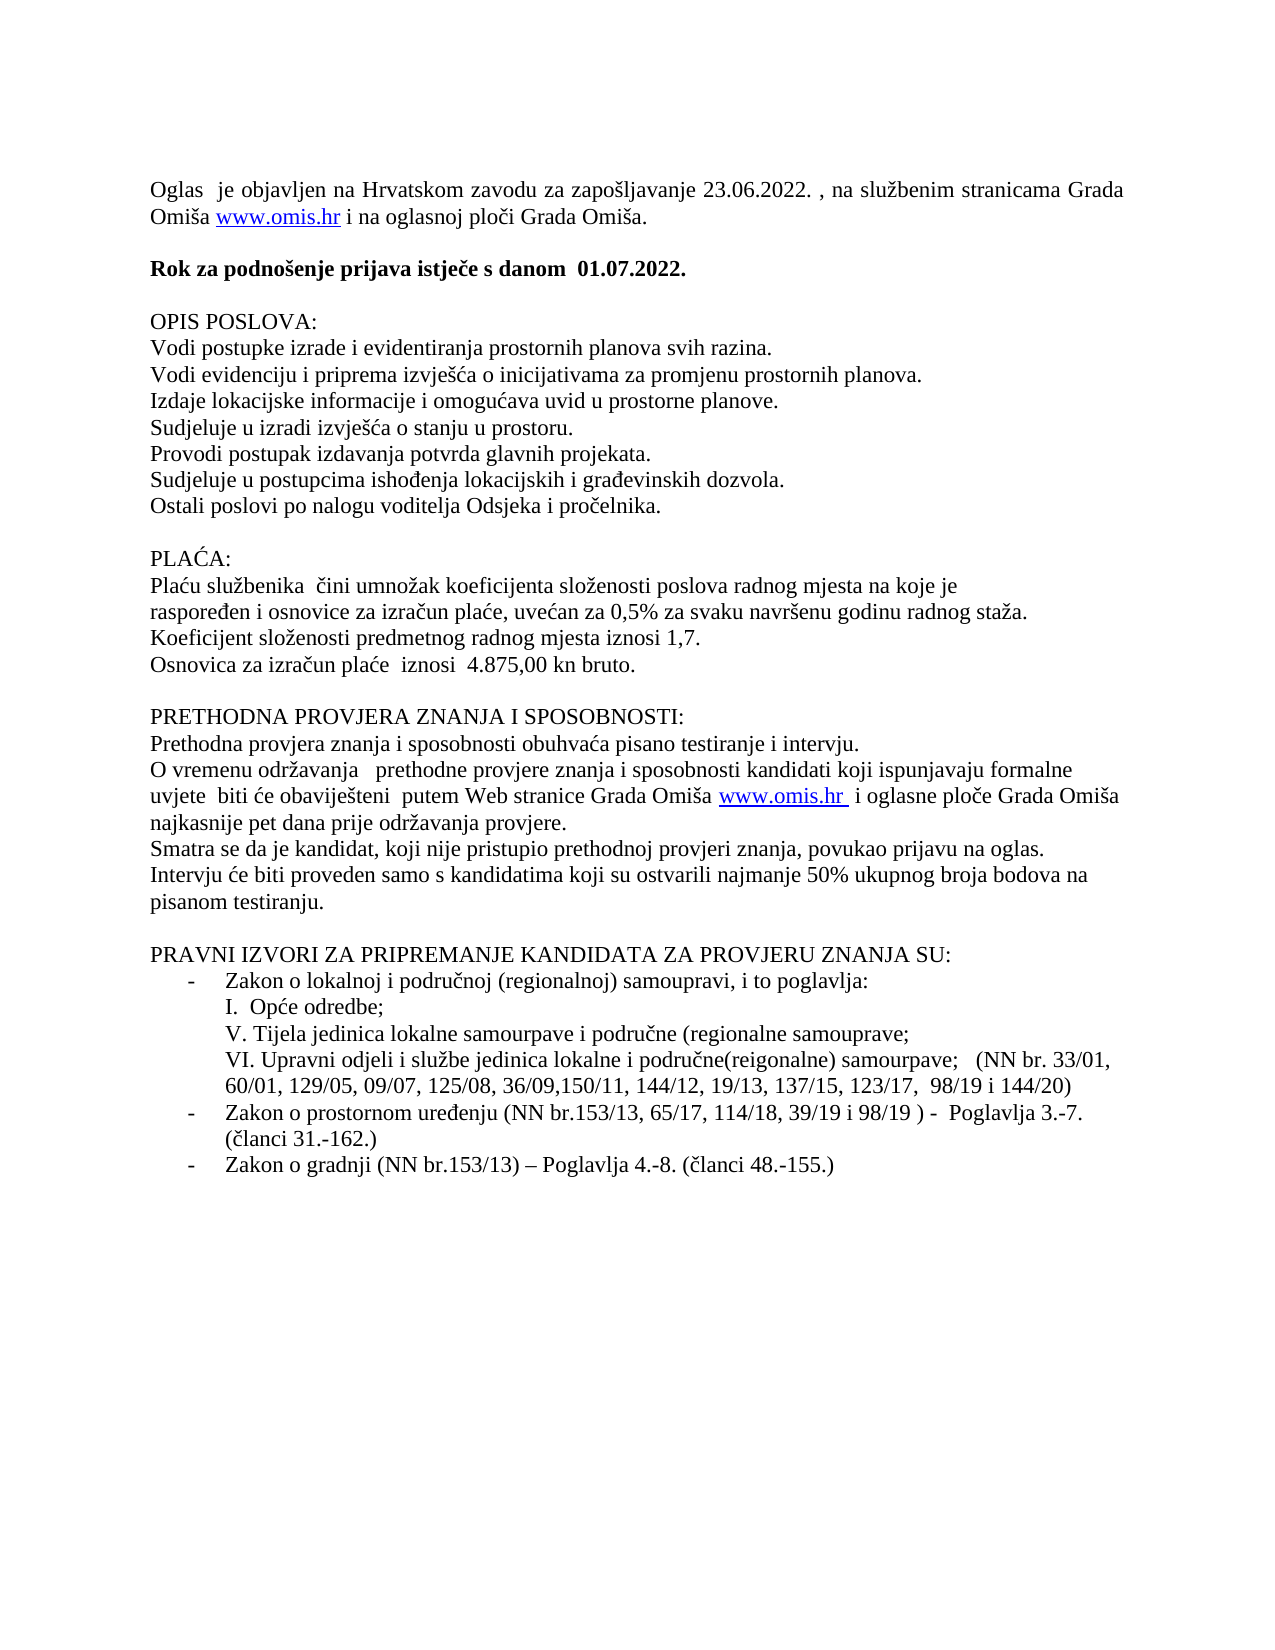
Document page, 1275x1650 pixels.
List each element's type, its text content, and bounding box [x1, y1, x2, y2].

text Smatra se da je kandidat, koji nije pristupio prethodnoj provjeri znanja, povukao prijavu na oglas. Intervju će biti proveden samo s kandidatima koji su ostvarili najmanje 50% ukupnog broja bodova na pisanom testiranju. PRAVNI IZVORI ZA PRIPREMANJE KANDIDATA ZA PROVJERU ZNANJA SU: [150, 835, 1125, 967]
text Osnovica za izračun plaće iznosi 4.875,00 kn bruto. [150, 651, 1125, 677]
text Sudjeluje u izradi izvješća o stanju u prostoru. [150, 413, 1125, 440]
text Izdaje lokacijske informacije i omogućava uvid u prostorne planove. [150, 387, 1125, 413]
text Rok za podnošenje prijava istječe s danom 01.07.2022. [150, 229, 1125, 282]
list Zakon o lokalnoj i područnoj (regionalnoj) samoupravi, i to poglavlja: [187, 967, 1125, 993]
list I. Opće odredbe; [225, 993, 1125, 1020]
list V. Tijela jedinica lokalne samourpave i područne (regionalne samouprave; [225, 1020, 1125, 1046]
list Zakon o prostornom uređenju (NN br.153/13, 65/17, 114/18, 39/19 i 98/19 ) - Poglavlja 3.-7. (članci 31.-162.) [187, 1099, 1125, 1151]
text Koeficijent složenosti predmetnog radnog mjesta iznosi 1,7. [150, 624, 1125, 651]
text Plaću službenika čini umnožak koeficijenta složenosti poslova radnog mjesta na koje je [150, 572, 1125, 598]
text Oglas je objavljen na Hrvatskom zavodu za zapošljavanje 23.06.2022. , na službenim stranicama Grada Omiša www.omis.hr i na oglasnoj ploči Grada Omiša. [150, 150, 1125, 229]
text Vodi postupke izrade i evidentiranja prostornih planova svih razina. [150, 334, 1125, 361]
text OPIS POSLOVA: [150, 308, 1125, 334]
text PLAĆA: [150, 545, 1125, 572]
text Provodi postupak izdavanja potvrda glavnih projekata. [150, 440, 1125, 466]
list VI. Upravni odjeli i službe jedinica lokalne i područne(reigonalne) samourpave; (NN br. 33/01, 60/01, 129/05, 09/07, 125/08, 36/09,150/11, 144/12, 19/13, 137/15, 123/17, 98/19 i 144/20) [225, 1046, 1125, 1099]
text PRETHODNA PROVJERA ZNANJA I SPOSOBNOSTI: Prethodna provjera znanja i sposobnosti obuhvaća pisano testiranje i intervju. O vremenu održavanja prethodne provjere znanja i sposobnosti kandidati koji ispunjavaju formalne uvjete biti će obaviješteni putem Web stranice Grada Omiša www.omis.hr i oglasne ploče Grada Omiša najkasnije pet dana prije održavanja provjere. [150, 703, 1125, 835]
text raspoređen i osnovice za izračun plaće, uvećan za 0,5% za svaku navršenu godinu radnog staža. [150, 598, 1125, 624]
list Zakon o gradnji (NN br.153/13) – Poglavlja 4.-8. (članci 48.-155.) [187, 1151, 1125, 1178]
text Ostali poslovi po nalogu voditelja Odsjeka i pročelnika. [150, 493, 1125, 519]
text Vodi evidenciju i priprema izvješća o inicijativama za promjenu prostornih planova. [150, 361, 1125, 387]
text Sudjeluje u postupcima ishođenja lokacijskih i građevinskih dozvola. [150, 466, 1125, 493]
